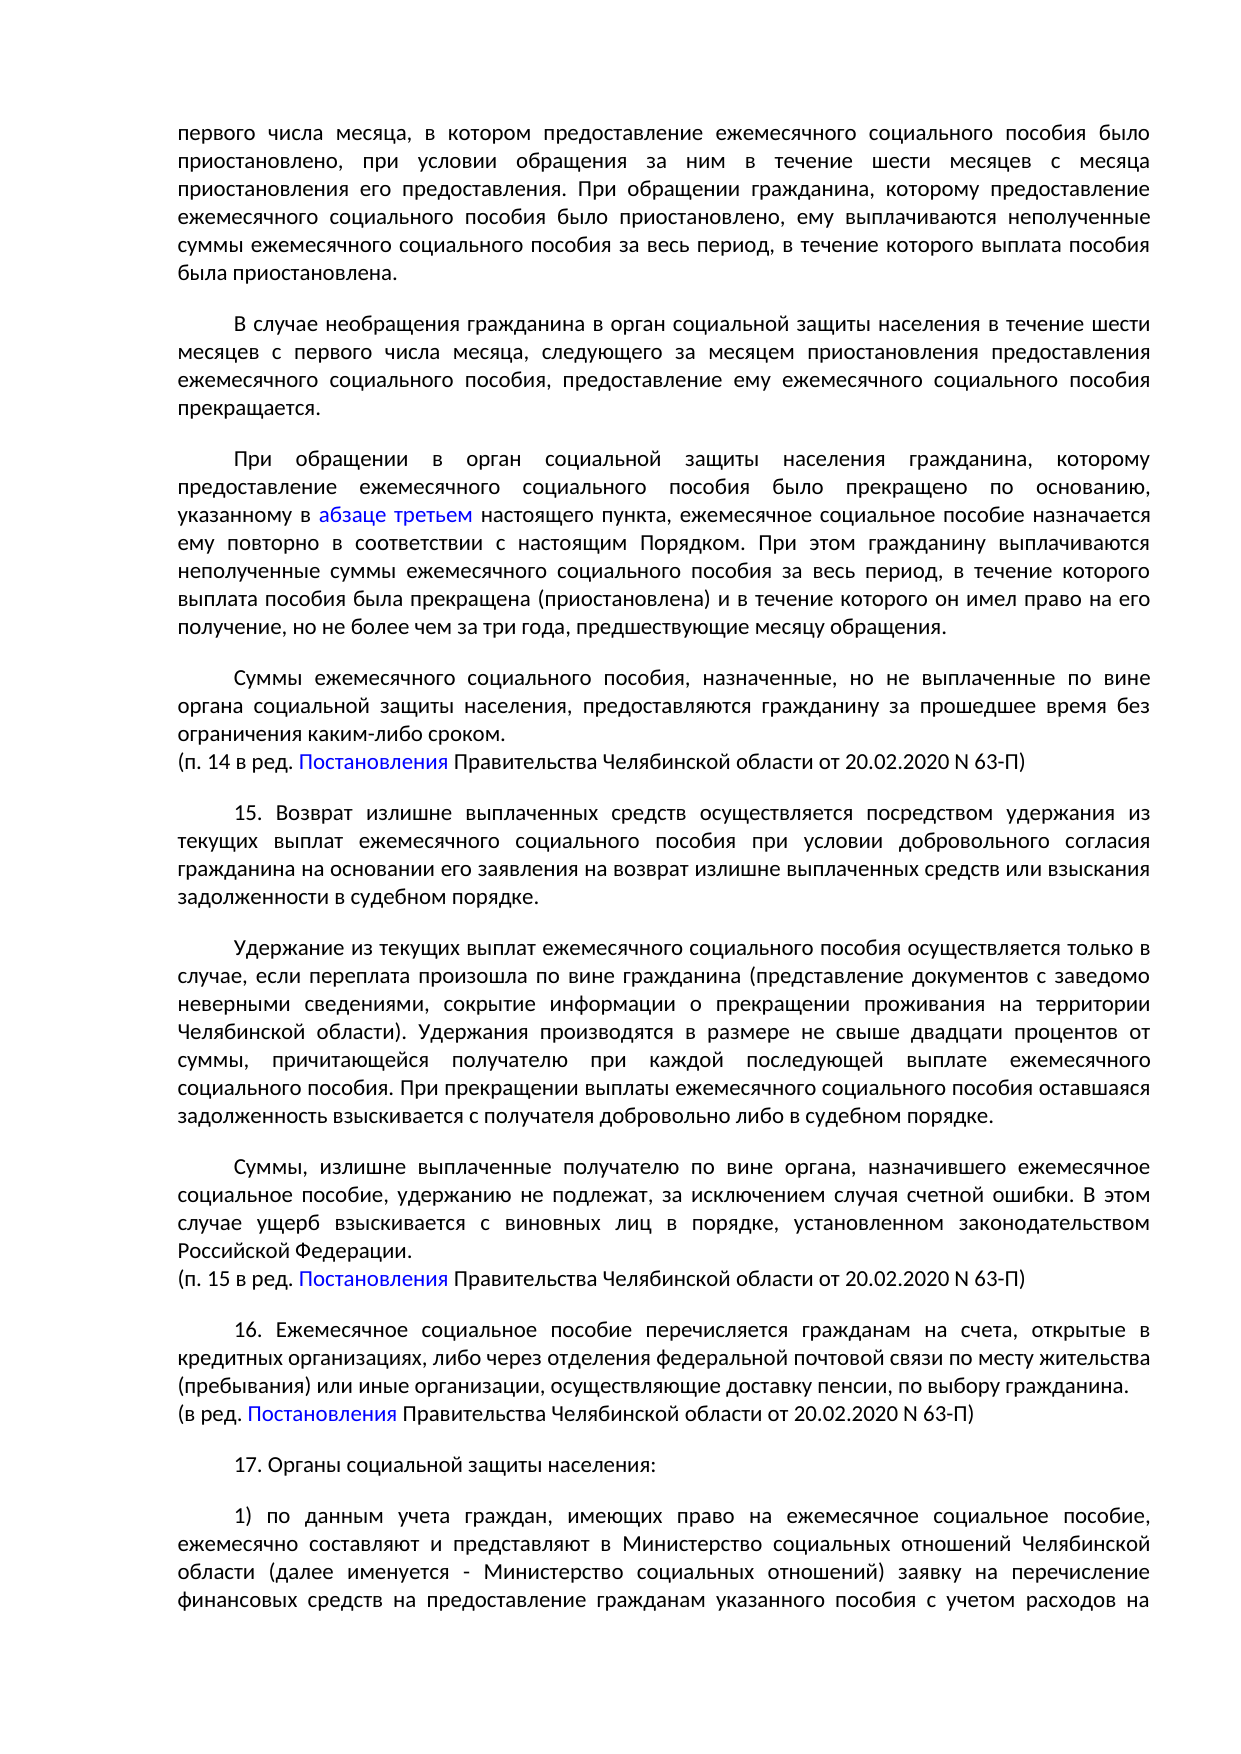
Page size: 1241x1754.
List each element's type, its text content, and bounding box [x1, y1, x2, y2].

text (в ред. Постановления Правительства Челябинской области от 20.02.2020 N 63-П) [177, 1399, 1152, 1427]
text Суммы ежемесячного социального пособия, назначенные, но не выплаченные по вине органа социальной защиты населения, предоставляются гражданину за прошедшее время без ограничения каким-либо сроком. [177, 663, 1152, 747]
text В случае необращения гражданина в орган социальной защиты населения в течение шести месяцев с первого числа месяца, следующего за месяцем приостановления предоставления ежемесячного социального пособия, предоставление ему ежемесячного социального пособия прекращается. [177, 309, 1152, 421]
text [177, 118, 1152, 286]
text Удержание из текущих выплат ежемесячного социального пособия осуществляется только в случае, если переплата произошла по вине гражданина (представление документов с заведомо неверными сведениями, сокрытие информации о прекращении проживания на территории Челябинской области). Удержания производятся в размере не свыше двадцати процентов от суммы, причитающейся получателю при каждой последующей выплате ежемесячного социального пособия. При прекращении выплаты ежемесячного социального пособия оставшаяся задолженность взыскивается с получателя добровольно либо в судебном порядке. [177, 933, 1152, 1129]
text При обращении в орган социальной защиты населения гражданина, которому предоставление ежемесячного социального пособия было прекращено по основанию, указанному в абзаце третьем настоящего пункта, ежемесячное социальное пособие назначается ему повторно в соответствии с настоящим Порядком. При этом гражданину выплачиваются неполученные суммы ежемесячного социального пособия за весь период, в течение которого выплата пособия была прекращена (приостановлена) и в течение которого он имел право на его получение, но не более чем за три года, предшествующие месяцу обращения. [177, 444, 1152, 640]
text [177, 1501, 1152, 1613]
text (п. 14 в ред. Постановления Правительства Челябинской области от 20.02.2020 N 63-П) [177, 747, 1152, 775]
text 16. Ежемесячное социальное пособие перечисляется гражданам на счета, открытые в кредитных организациях, либо через отделения федеральной почтовой связи по месту жительства (пребывания) или иные организации, осуществляющие доставку пенсии, по выбору гражданина. [177, 1315, 1152, 1399]
text 17. Органы социальной защиты населения: [177, 1450, 1152, 1478]
text (п. 15 в ред. Постановления Правительства Челябинской области от 20.02.2020 N 63-П) [177, 1264, 1152, 1292]
text Суммы, излишне выплаченные получателю по вине органа, назначившего ежемесячное социальное пособие, удержанию не подлежат, за исключением случая счетной ошибки. В этом случае ущерб взыскивается с виновных лиц в порядке, установленном законодательством Российской Федерации. [177, 1152, 1152, 1264]
text 15. Возврат излишне выплаченных средств осуществляется посредством удержания из текущих выплат ежемесячного социального пособия при условии добровольного согласия гражданина на основании его заявления на возврат излишне выплаченных средств или взыскания задолженности в судебном порядке. [177, 798, 1152, 910]
